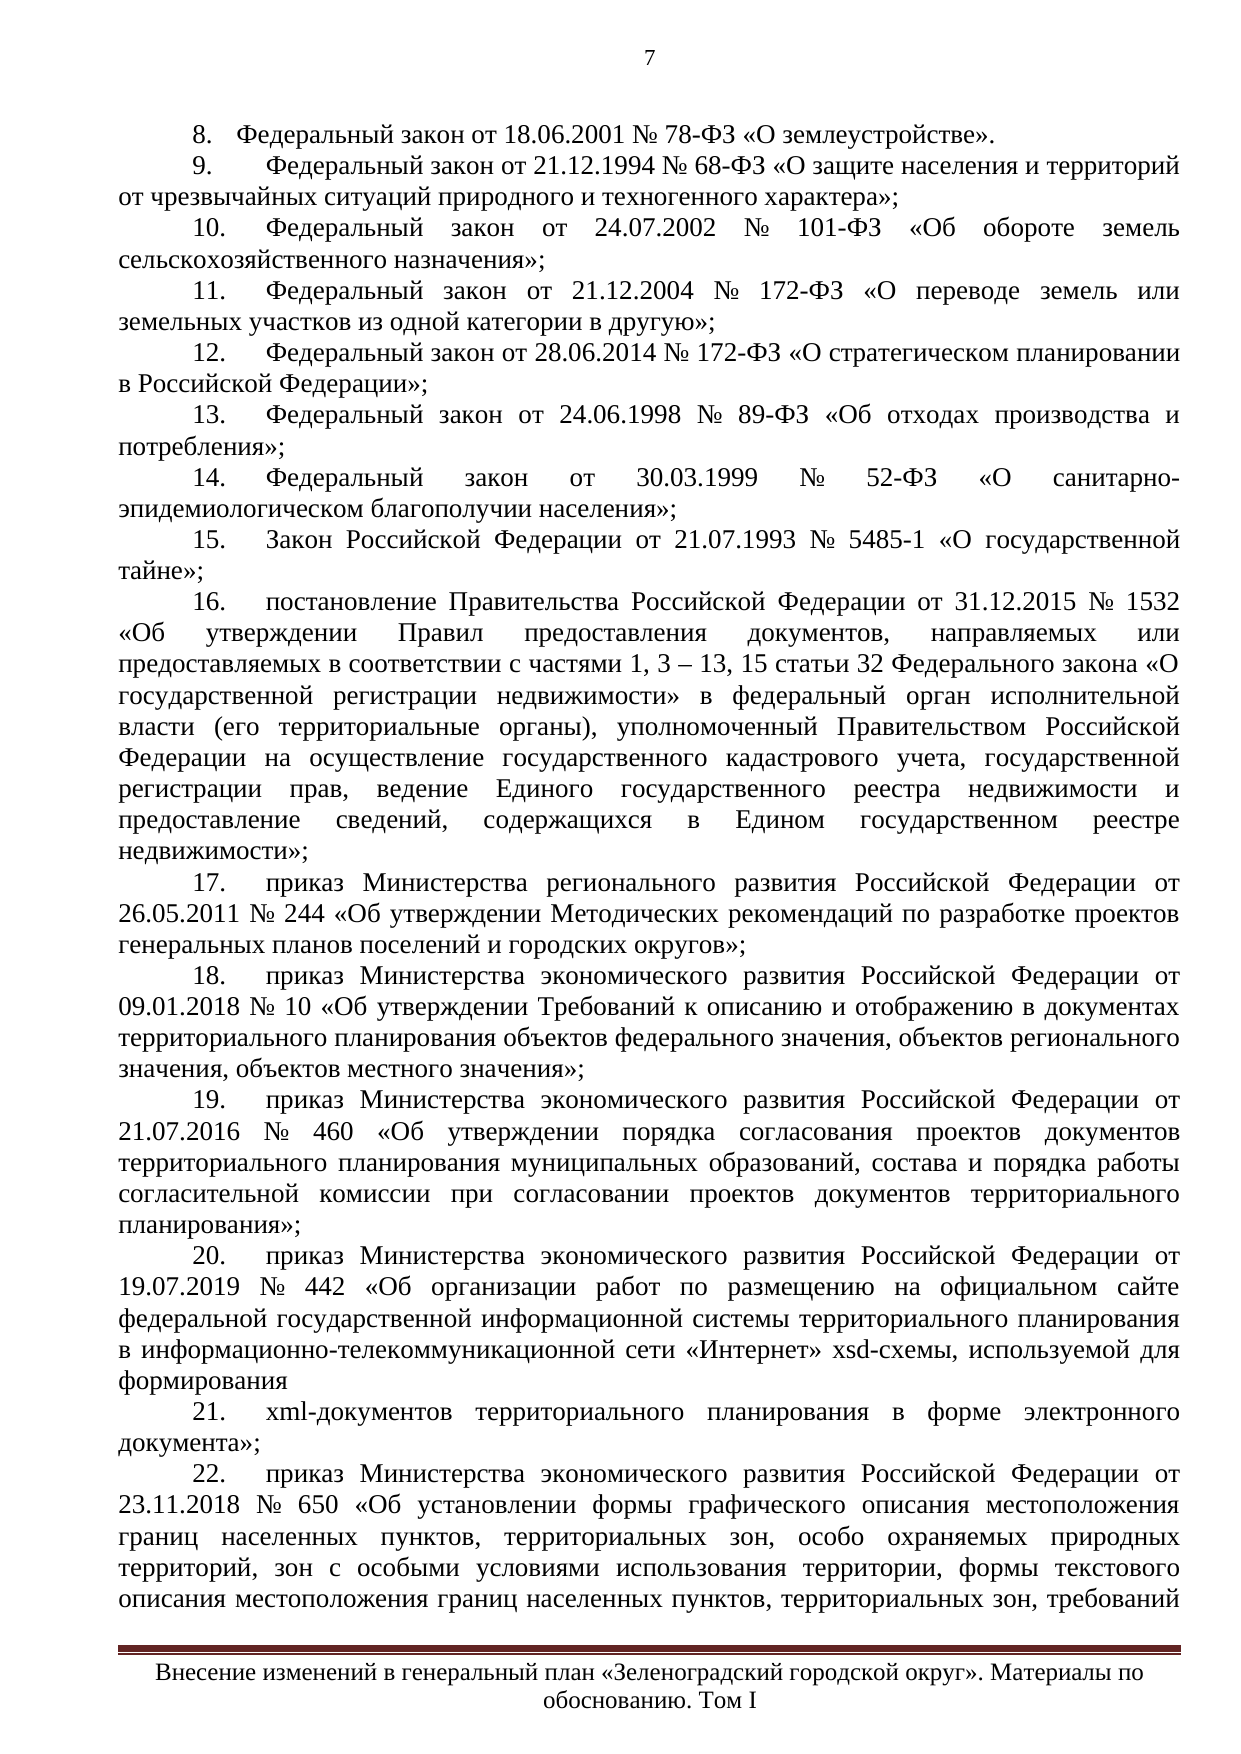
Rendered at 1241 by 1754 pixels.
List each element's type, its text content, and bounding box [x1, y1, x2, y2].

list Федеральный закон от 21.12.2004 № 172-ФЗ «О переводе земель или земельных участков из одной категории в другую»; [118, 274, 1181, 336]
list Федеральный закон от 21.12.1994 № 68-ФЗ «О защите населения и территорий от чрезвычайных ситуаций природного и техногенного характера»; [118, 149, 1181, 212]
list Федеральный закон от 24.06.1998 № 89-ФЗ «Об отходах производства и потребления»; [118, 398, 1181, 461]
list приказ Министерства экономического развития Российской Федерации от 09.01.2018 № 10 «Об утверждении Требований к описанию и отображению в документах территориального планирования объектов федерального значения, объектов регионального значения, объектов местного значения»; [118, 959, 1181, 1084]
list Федеральный закон от 24.07.2002 № 101-ФЗ «Об обороте земель сельскохозяйственного назначения»; [118, 212, 1181, 274]
list xml-документов территориального планирования в форме электронного документа»; [118, 1395, 1181, 1457]
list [118, 1457, 1181, 1613]
list приказ Министерства регионального развития Российской Федерации от 26.05.2011 № 244 «Об утверждении Методических рекомендаций по разработке проектов генеральных планов поселений и городских округов»; [118, 866, 1181, 959]
list Закон Российской Федерации от 21.07.1993 № 5485-1 «О государственной тайне»; [118, 523, 1181, 585]
list приказ Министерства экономического развития Российской Федерации от 19.07.2019 № 442 «Об организации работ по размещению на официальном сайте федеральной государственной информационной системы территориального планирования в информационно-телекоммуникационной сети «Интернет» xsd-схемы, используемой для формирования [118, 1239, 1181, 1395]
list Федеральный закон от 18.06.2001 № 78-ФЗ «О землеустройстве». [118, 118, 1175, 149]
list постановление Правительства Российской Федерации от 31.12.2015 № 1532 «Об утверждении Правил предоставления документов, направляемых или предоставляемых в соответствии с частями 1, 3 – 13, 15 статьи 32 Федерального закона «О государственной регистрации недвижимости» в федеральный орган исполнительной власти (его территориальные органы), уполномоченный Правительством Российской Федерации на осуществление государственного кадастрового учета, государственной регистрации прав, ведение Единого государственного реестра недвижимости и предоставление сведений, содержащихся в Едином государственном реестре недвижимости»; [118, 585, 1181, 866]
list приказ Министерства экономического развития Российской Федерации от 21.07.2016 № 460 «Об утверждении порядка согласования проектов документов территориального планирования муниципальных образований, состава и порядка работы согласительной комиссии при согласовании проектов документов территориального планирования»; [118, 1084, 1181, 1239]
list Федеральный закон от 30.03.1999 № 52-ФЗ «О санитарно-эпидемиологическом благополучии населения»; [118, 461, 1181, 523]
list Федеральный закон от 28.06.2014 № 172-ФЗ «О стратегическом планировании в Российской Федерации»; [118, 336, 1181, 398]
